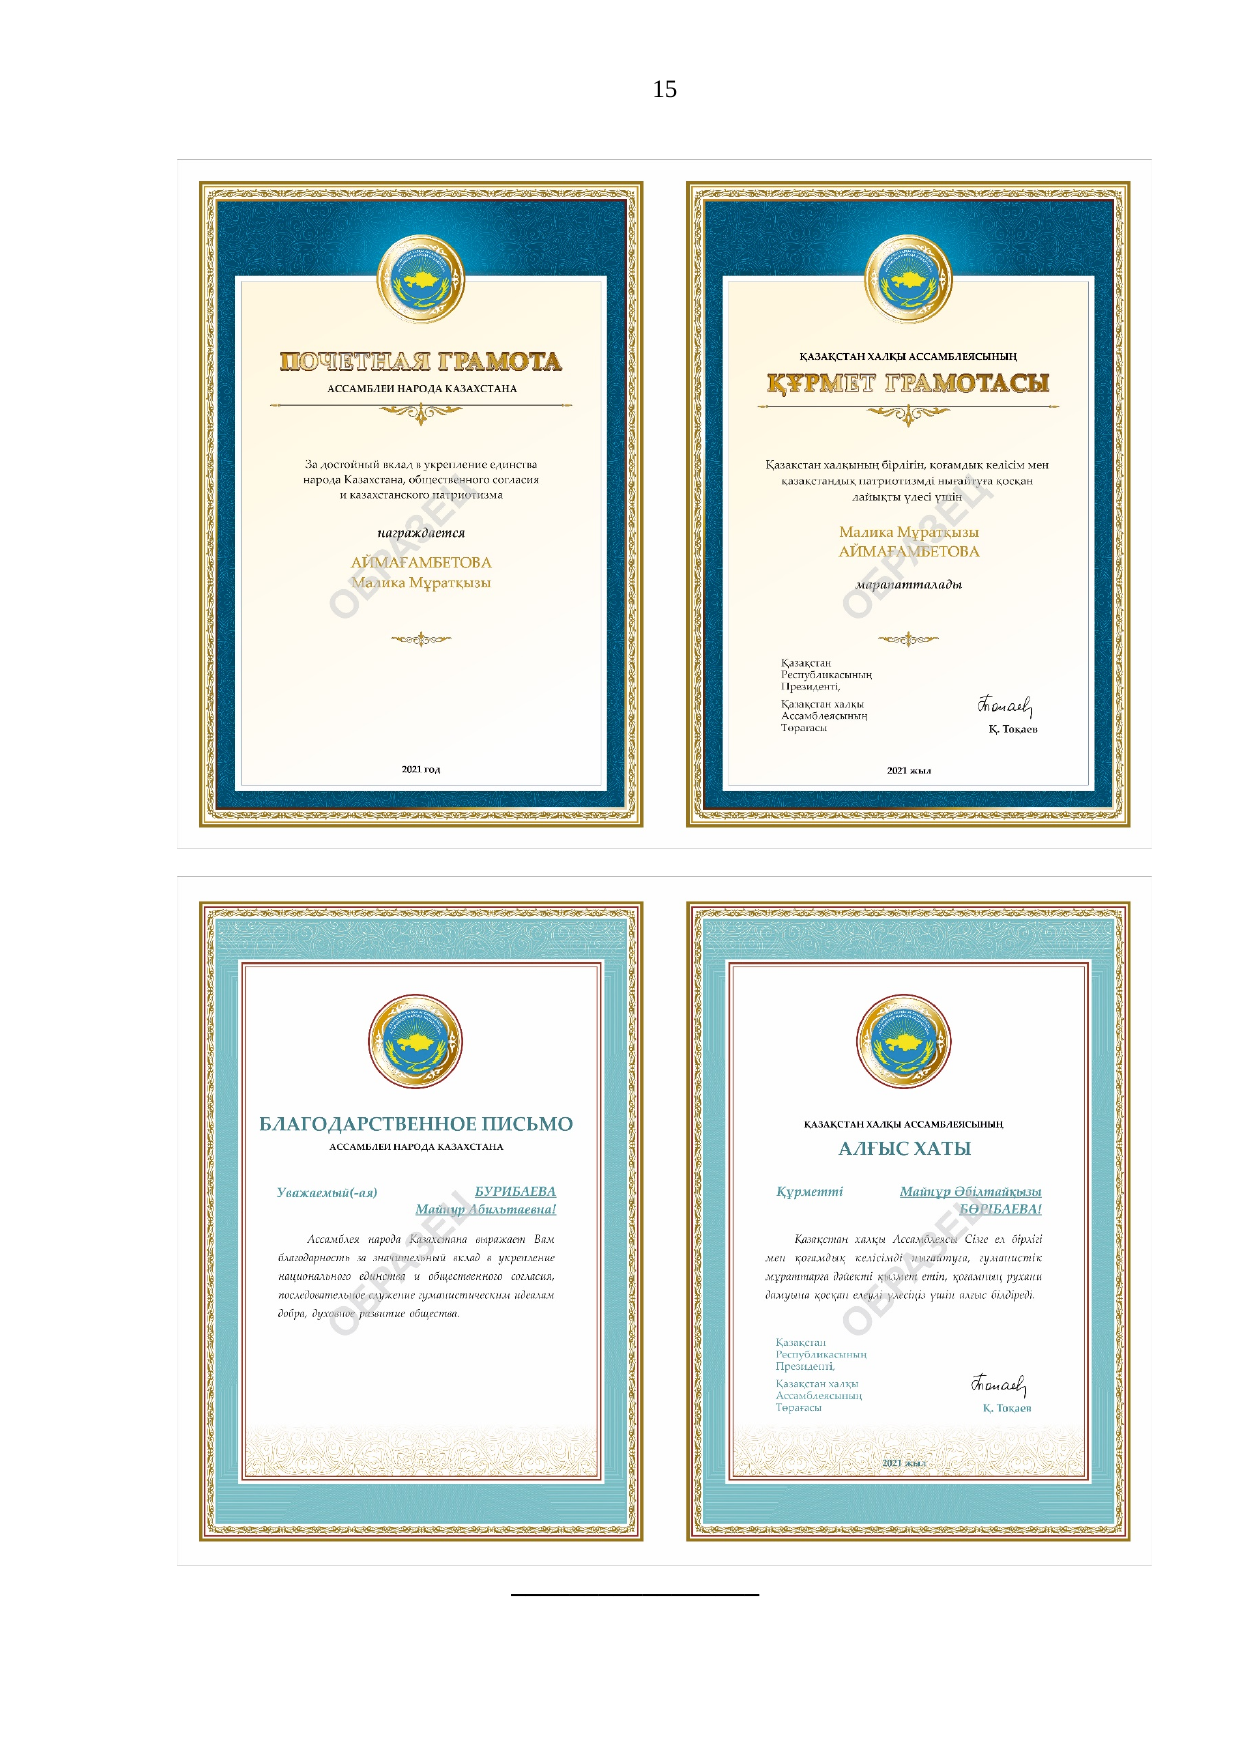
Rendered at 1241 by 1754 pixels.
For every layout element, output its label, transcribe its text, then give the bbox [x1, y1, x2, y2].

text _________________ [118, 1565, 1152, 1599]
picture [177, 876, 1152, 1566]
picture [177, 159, 1152, 849]
